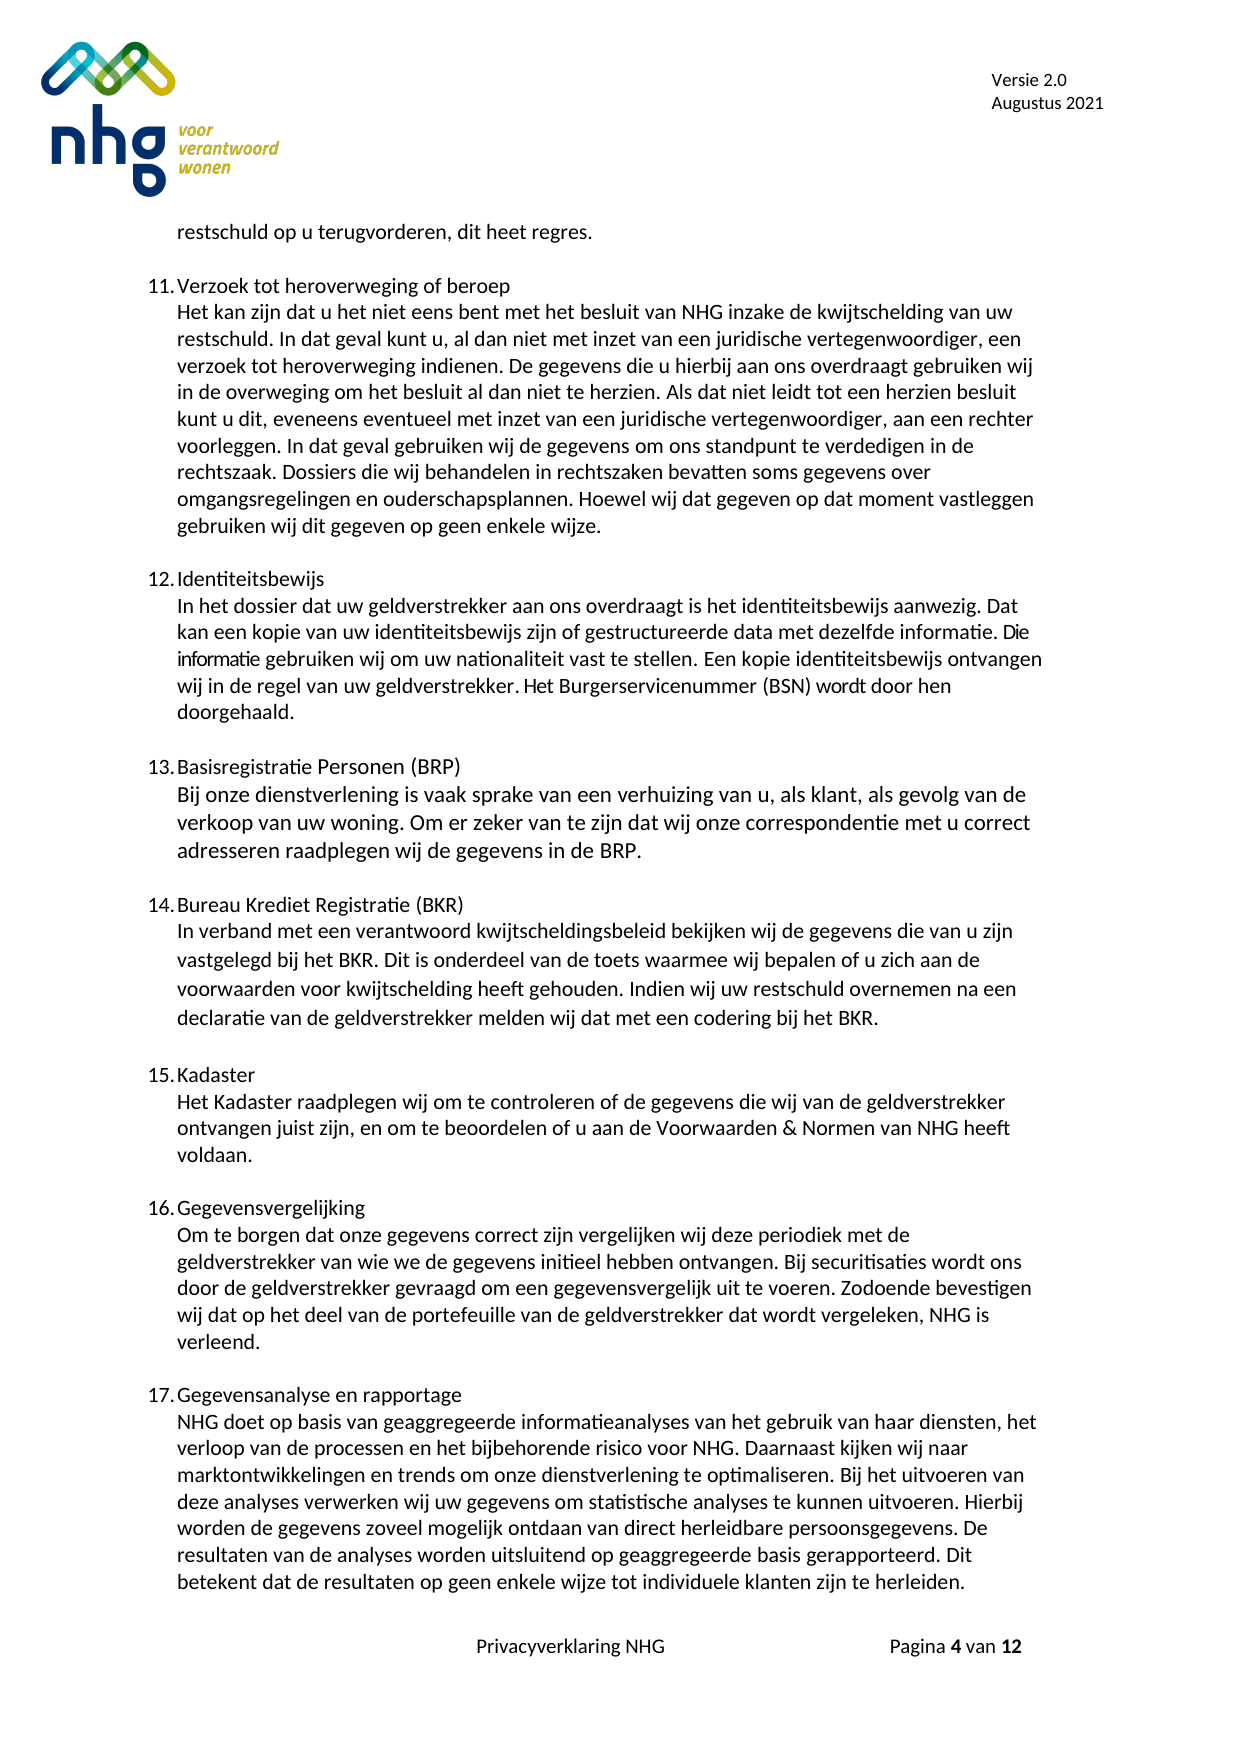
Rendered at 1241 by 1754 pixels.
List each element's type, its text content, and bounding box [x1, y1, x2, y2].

text In het dossier dat uw geldverstrekker aan ons overdraagt is het identiteitsbewijs aanwezig. Dat kan een kopie van uw identiteitsbewijs zijn of gestructureerde data met dezelfde informatie. Die informatie gebruiken wij om uw nationaliteit vast te stellen. Een kopie identiteitsbewijs ontvangen wij in de regel van uw geldverstrekker. Het Burgerservicenummer (BSN) wordt door hen doorgehaald. [177, 592, 1045, 725]
list Identiteitsbewijs [147, 565, 1057, 592]
list Gegevensanalyse en rapportage [147, 1381, 1057, 1408]
text Het kan zijn dat u het niet eens bent met het besluit van NHG inzake de kwijtschelding van uw restschuld. In dat geval kunt u, al dan niet met inzet van een juridische vertegenwoordiger, een verzoek tot heroverweging indienen. De gegevens die u hierbij aan ons overdraagt gebruiken wij in de overweging om het besluit al dan niet te herzien. Als dat niet leidt tot een herzien besluit kunt u dit, eveneens eventueel met inzet van een juridische vertegenwoordiger, aan een rechter voorleggen. In dat geval gebruiken wij de gegevens om ons standpunt te verdedigen in de rechtszaak. Dossiers die wij behandelen in rechtszaken bevatten soms gegevens over omgangsregelingen en ouderschapsplannen. Hoewel wij dat gegeven op dat moment vastleggen gebruiken wij dit gegeven op geen enkele wijze. [177, 298, 1046, 538]
list Verzoek tot heroverweging of beroep [147, 272, 1057, 298]
list Bureau Krediet Registratie (BKR) [147, 891, 1057, 917]
list Kadaster [147, 1061, 1057, 1088]
text Het Kadaster raadplegen wij om te controleren of de gegevens die wij van de geldverstrekker ontvangen juist zijn, en om te beoordelen of u aan de Voorwaarden & Normen van NHG heeft voldaan. [177, 1088, 1045, 1168]
list Gegevensvergelijking [147, 1194, 1057, 1221]
text In verband met een verantwoord kwijtscheldingsbeleid bekijken wij de gegevens die van u zijn vastgelegd bij het BKR. Dit is onderdeel van de toets waarmee wij bepalen of u zich aan de voorwaarden voor kwijtschelding heeft gehouden. Indien wij uw restschuld overnemen na een declaratie van de geldverstrekker melden wij dat met een codering bij het BKR. [177, 917, 1045, 1030]
list Bij onze dienstverlening is vaak sprake van een verhuizing van u, als klant, als gevolg van de verkoop van uw woning. Om er zeker van te zijn dat wij onze correspondentie met u correct adresseren raadplegen wij de gegevens in de BRP. [177, 780, 1046, 864]
text Om te borgen dat onze gegevens correct zijn vergelijken wij deze periodiek met de geldverstrekker van wie we de gegevens initieel hebben ontvangen. Bij securitisaties wordt ons door de geldverstrekker gevraagd om een gegevensvergelijk uit te voeren. Zodoende bevestigen wij dat op het deel van de portefeuille van de geldverstrekker dat wordt vergeleken, NHG is verleend. [177, 1221, 1045, 1354]
list Basisregistratie Personen (BRP) [147, 752, 1046, 780]
text NHG doet op basis van geaggregeerde informatieanalyses van het gebruik van haar diensten, het verloop van de processen en het bijbehorende risico voor NHG. Daarnaast kijken wij naar marktontwikkelingen en trends om onze dienstverlening te optimaliseren. Bij het uitvoeren van deze analyses verwerken wij uw gegevens om statistische analyses te kunnen uitvoeren. Hierbij worden de gegevens zoveel mogelijk ontdaan van direct herleidbare persoonsgegevens. De resultaten van de analyses worden uitsluitend op geaggregeerde basis gerapporteerd. Dit betekent dat de resultaten op geen enkele wijze tot individuele klanten zijn te herleiden. [177, 1408, 1045, 1594]
picture [33, 35, 287, 204]
